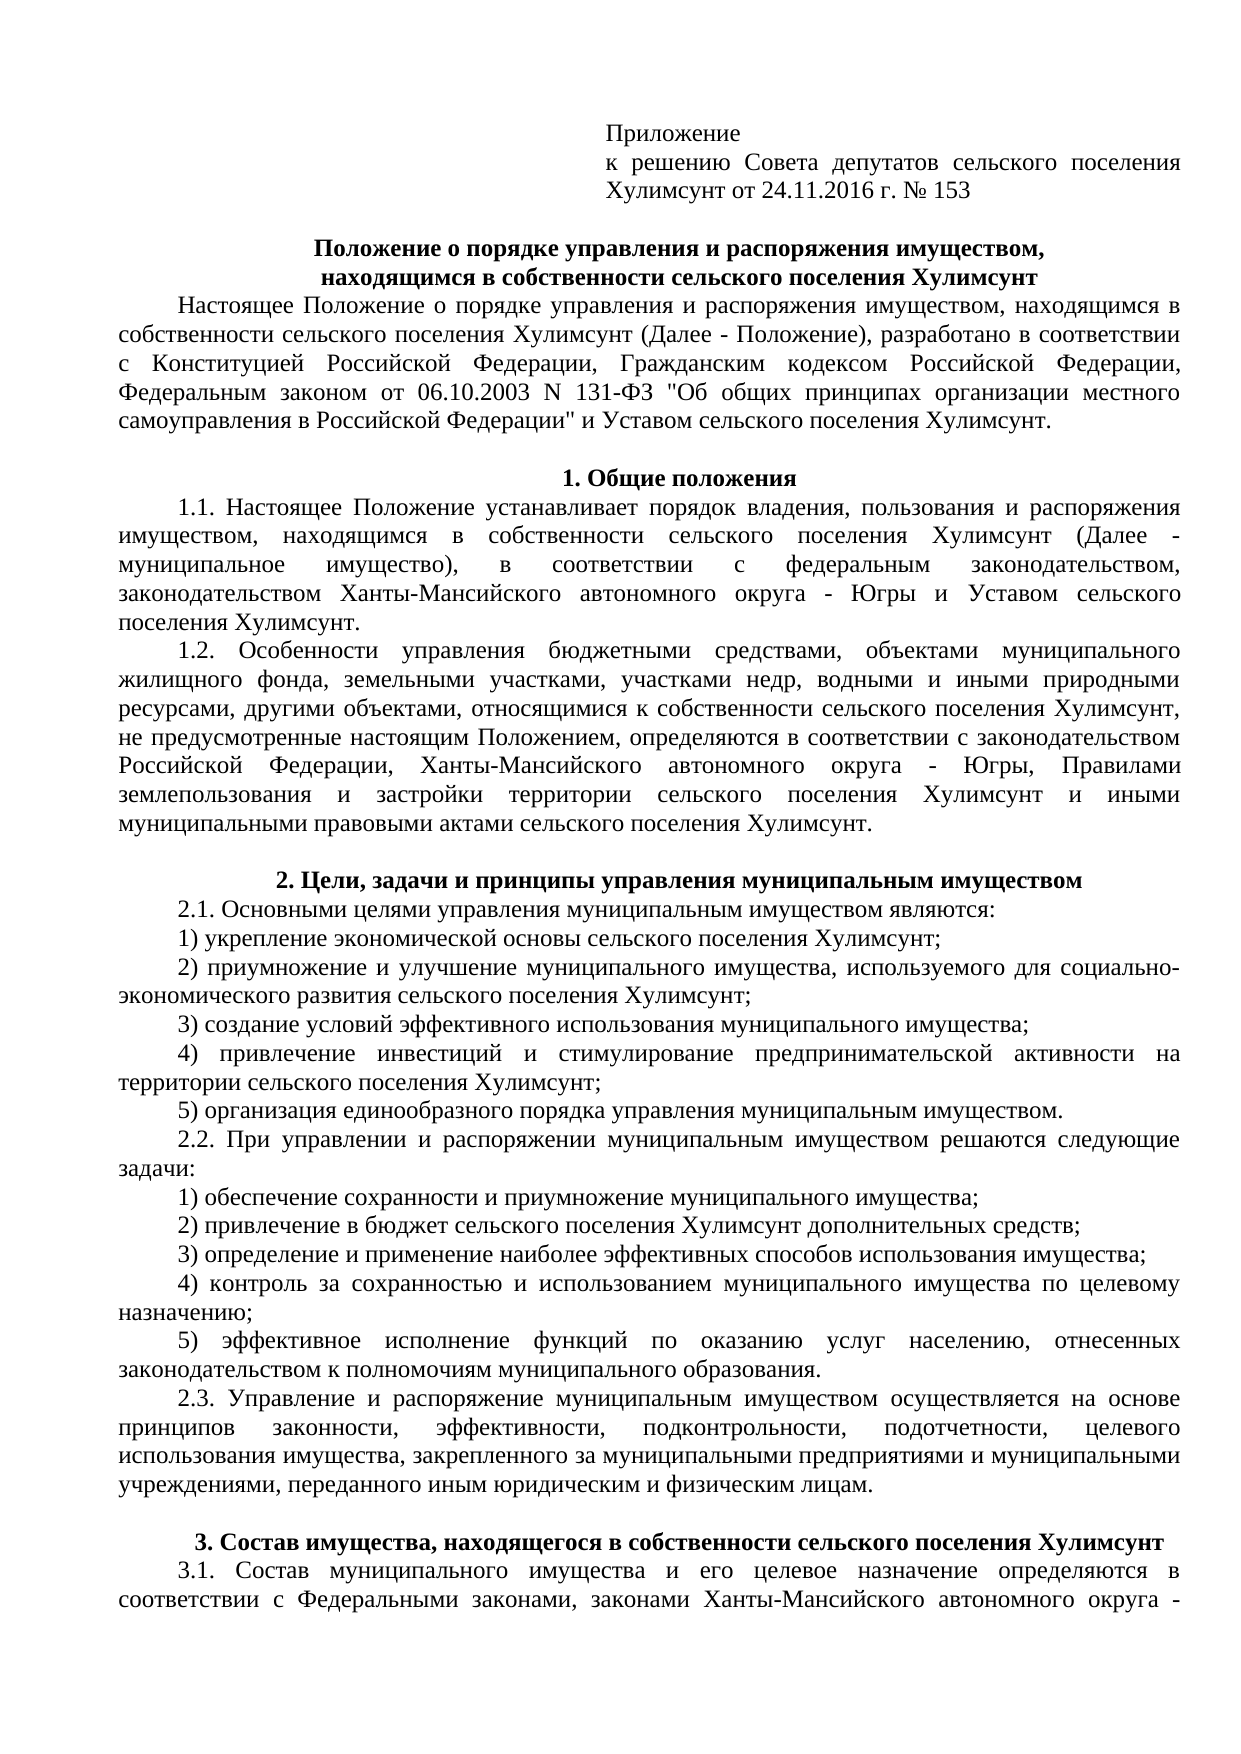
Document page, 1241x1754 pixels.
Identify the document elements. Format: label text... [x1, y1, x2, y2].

text 3. Состав имущества, находящегося в собственности сельского поселения Хулимсунт [118, 1527, 1181, 1556]
text 5) эффективное исполнение функций по оказанию услуг населению, отнесенных законодательством к полномочиям муниципального образования. [118, 1326, 1181, 1383]
text 1. Общие положения [118, 463, 1181, 492]
text 2) приумножение и улучшение муниципального имущества, используемого для социально-экономического развития сельского поселения Хулимсунт; [118, 952, 1181, 1009]
text Приложение [605, 118, 1181, 147]
text 1.1. Настоящее Положение устанавливает порядок владения, пользования и распоряжения имуществом, находящимся в собственности сельского поселения Хулимсунт (Далее - муниципальное имущество), в соответствии с федеральным законодательством, законодательством Ханты-Мансийского автономного округа - Югры и Уставом сельского поселения Хулимсунт. [118, 492, 1181, 636]
text 5) организация единообразного порядка управления муниципальным имуществом. [118, 1096, 1181, 1124]
text 3) создание условий эффективного использования муниципального имущества; [118, 1009, 1181, 1038]
text 1) укрепление экономической основы сельского поселения Хулимсунт; [118, 923, 1181, 952]
text Настоящее Положение о порядке управления и распоряжения имуществом, находящимся в собственности сельского поселения Хулимсунт (Далее - Положение), разработано в соответствии с Конституцией Российской Федерации, Гражданским кодексом Российской Федерации, Федеральным законом от 06.10.2003 N 131-ФЗ "Об общих принципах организации местного самоуправления в Российской Федерации" и Уставом сельского поселения Хулимсунт. [118, 291, 1181, 434]
text 2.3. Управление и распоряжение муниципальным имуществом осуществляется на основе принципов законности, эффективности, подконтрольности, подотчетности, целевого использования имущества, закрепленного за муниципальными предприятиями и муниципальными учреждениями, переданного иным юридическим и физическим лицам. [118, 1383, 1181, 1498]
text 1) обеспечение сохранности и приумножение муниципального имущества; [118, 1182, 1181, 1211]
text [118, 1556, 1181, 1613]
text 2. Цели, задачи и принципы управления муниципальным имуществом [118, 866, 1181, 894]
text Положение о порядке управления и распоряжения имуществом, [118, 233, 1181, 262]
text 2) привлечение в бюджет сельского поселения Хулимсунт дополнительных средств; [118, 1211, 1181, 1239]
text 4) контроль за сохранностью и использованием муниципального имущества по целевому назначению; [118, 1268, 1181, 1326]
text 2.2. При управлении и распоряжении муниципальным имуществом решаются следующие задачи: [118, 1124, 1181, 1182]
text к решению Совета депутатов сельского поселения Хулимсунт от 24.11.2016 г. № 153 [605, 147, 1181, 204]
text находящимся в собственности сельского поселения Хулимсунт [118, 262, 1181, 291]
text 4) привлечение инвестиций и стимулирование предпринимательской активности на территории сельского поселения Хулимсунт; [118, 1038, 1181, 1096]
text 3) определение и применение наиболее эффективных способов использования имущества; [118, 1239, 1181, 1268]
text 1.2. Особенности управления бюджетными средствами, объектами муниципального жилищного фонда, земельными участками, участками недр, водными и иными природными ресурсами, другими объектами, относящимися к собственности сельского поселения Хулимсунт, не предусмотренные настоящим Положением, определяются в соответствии с законодательством Российской Федерации, Ханты-Мансийского автономного округа - Югры, Правилами землепользования и застройки территории сельского поселения Хулимсунт и иными муниципальными правовыми актами сельского поселения Хулимсунт. [118, 636, 1181, 837]
text 2.1. Основными целями управления муниципальным имуществом являются: [118, 894, 1181, 923]
